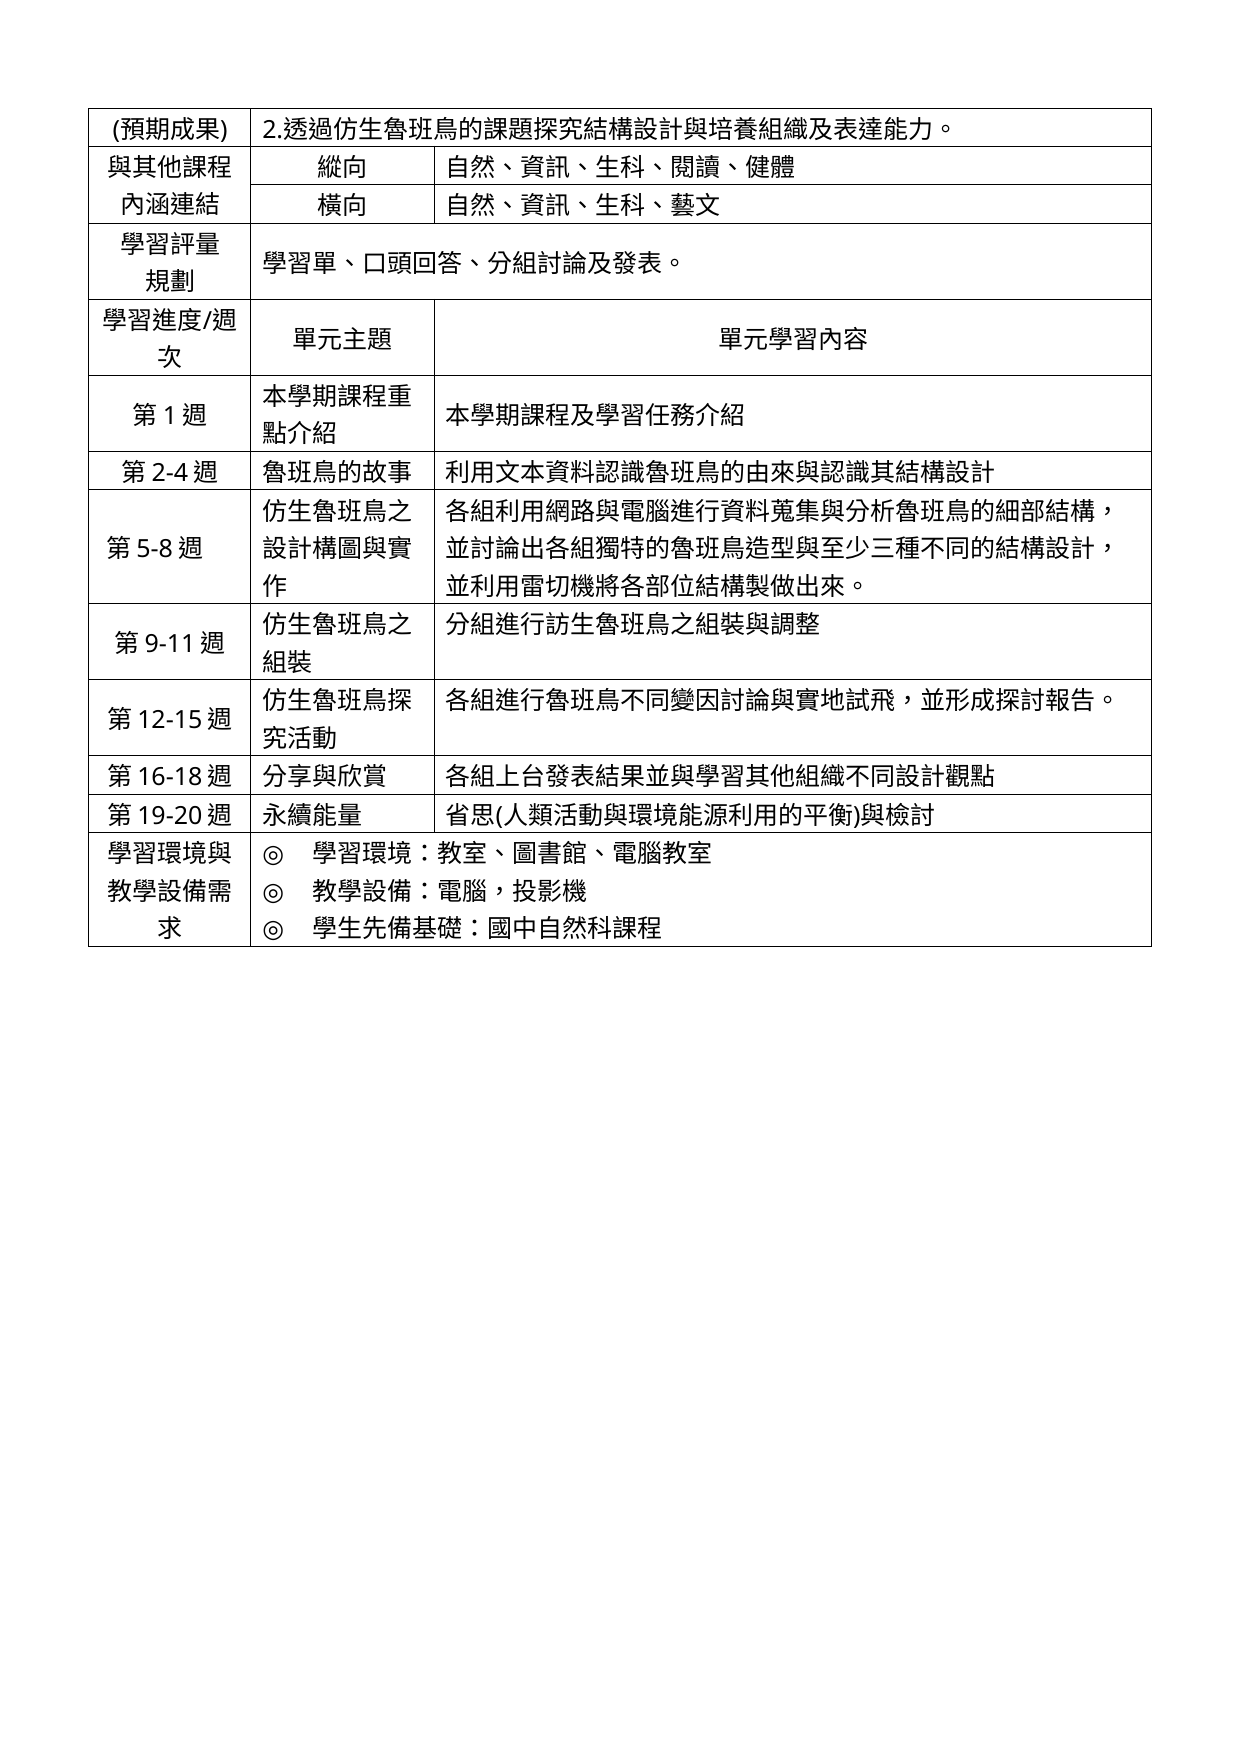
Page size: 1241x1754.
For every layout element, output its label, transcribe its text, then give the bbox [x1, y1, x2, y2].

table_cell 課程目標 (預期成果) [89, 109, 250, 146]
table_cell 各組上台發表結果並與學習其他組織不同設計觀點 [435, 756, 1151, 793]
table_cell 第19-20週 [89, 795, 250, 832]
table_cell 分享與欣賞 [251, 756, 434, 793]
table_cell 學習環境：教室、圖書館、電腦教室 教學設備：電腦，投影機 學生先備基礎：國中自然科課程 [251, 833, 1151, 946]
table_cell 分組進行訪生魯班鳥之組裝與調整 [435, 604, 1151, 679]
table_cell 單元學習內容 [435, 300, 1151, 375]
table_cell 學習環境與教學設備需求 [89, 833, 250, 946]
table_cell 第5-8週 [89, 490, 250, 603]
table_cell 各組利用網路與電腦進行資料蒐集與分析魯班鳥的細部結構，並討論出各組獨特的魯班鳥造型與至少三種不同的結構設計，並利用雷切機將各部位結構製做出來。 [435, 490, 1151, 603]
table_cell 自然、資訊、生科、閱讀、健體 [435, 147, 1151, 184]
table_cell 第2-4週 [89, 452, 250, 489]
table_cell 學習進度/週次 [89, 300, 250, 375]
table_cell 自然、資訊、生科、藝文 [435, 185, 1151, 223]
table_cell 各組進行魯班鳥不同變因討論與實地試飛，並形成探討報告。 [435, 680, 1151, 755]
table_cell 永續能量 [251, 795, 434, 832]
table_cell 學習單、口頭回答、分組討論及發表。 [251, 224, 1151, 299]
table_cell 仿生魯班鳥之設計構圖與實作 [251, 490, 434, 603]
table_cell 單元主題 [251, 300, 434, 375]
table_cell 本學期課程重點介紹 [251, 376, 434, 451]
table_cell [251, 109, 1151, 146]
table_cell 利用文本資料認識魯班鳥的由來與認識其結構設計 [435, 452, 1151, 489]
table_cell 魯班鳥的故事 [251, 452, 434, 489]
table_cell 仿生魯班鳥之組裝 [251, 604, 434, 679]
table_cell 第12-15週 [89, 680, 250, 755]
table_cell 縱向 [251, 147, 434, 184]
table_cell 第1週 [89, 376, 250, 451]
table_cell 省思(人類活動與環境能源利用的平衡)與檢討 [435, 795, 1151, 832]
table_cell 仿生魯班鳥探究活動 [251, 680, 434, 755]
table_cell 與其他課程內涵連結 [89, 147, 250, 223]
table_cell 學習評量 規劃 [89, 224, 250, 299]
table_cell 本學期課程及學習任務介紹 [435, 376, 1151, 451]
table_cell 第16-18週 [89, 756, 250, 793]
table_cell 橫向 [251, 185, 434, 223]
table_cell 第9-11週 [89, 604, 250, 679]
